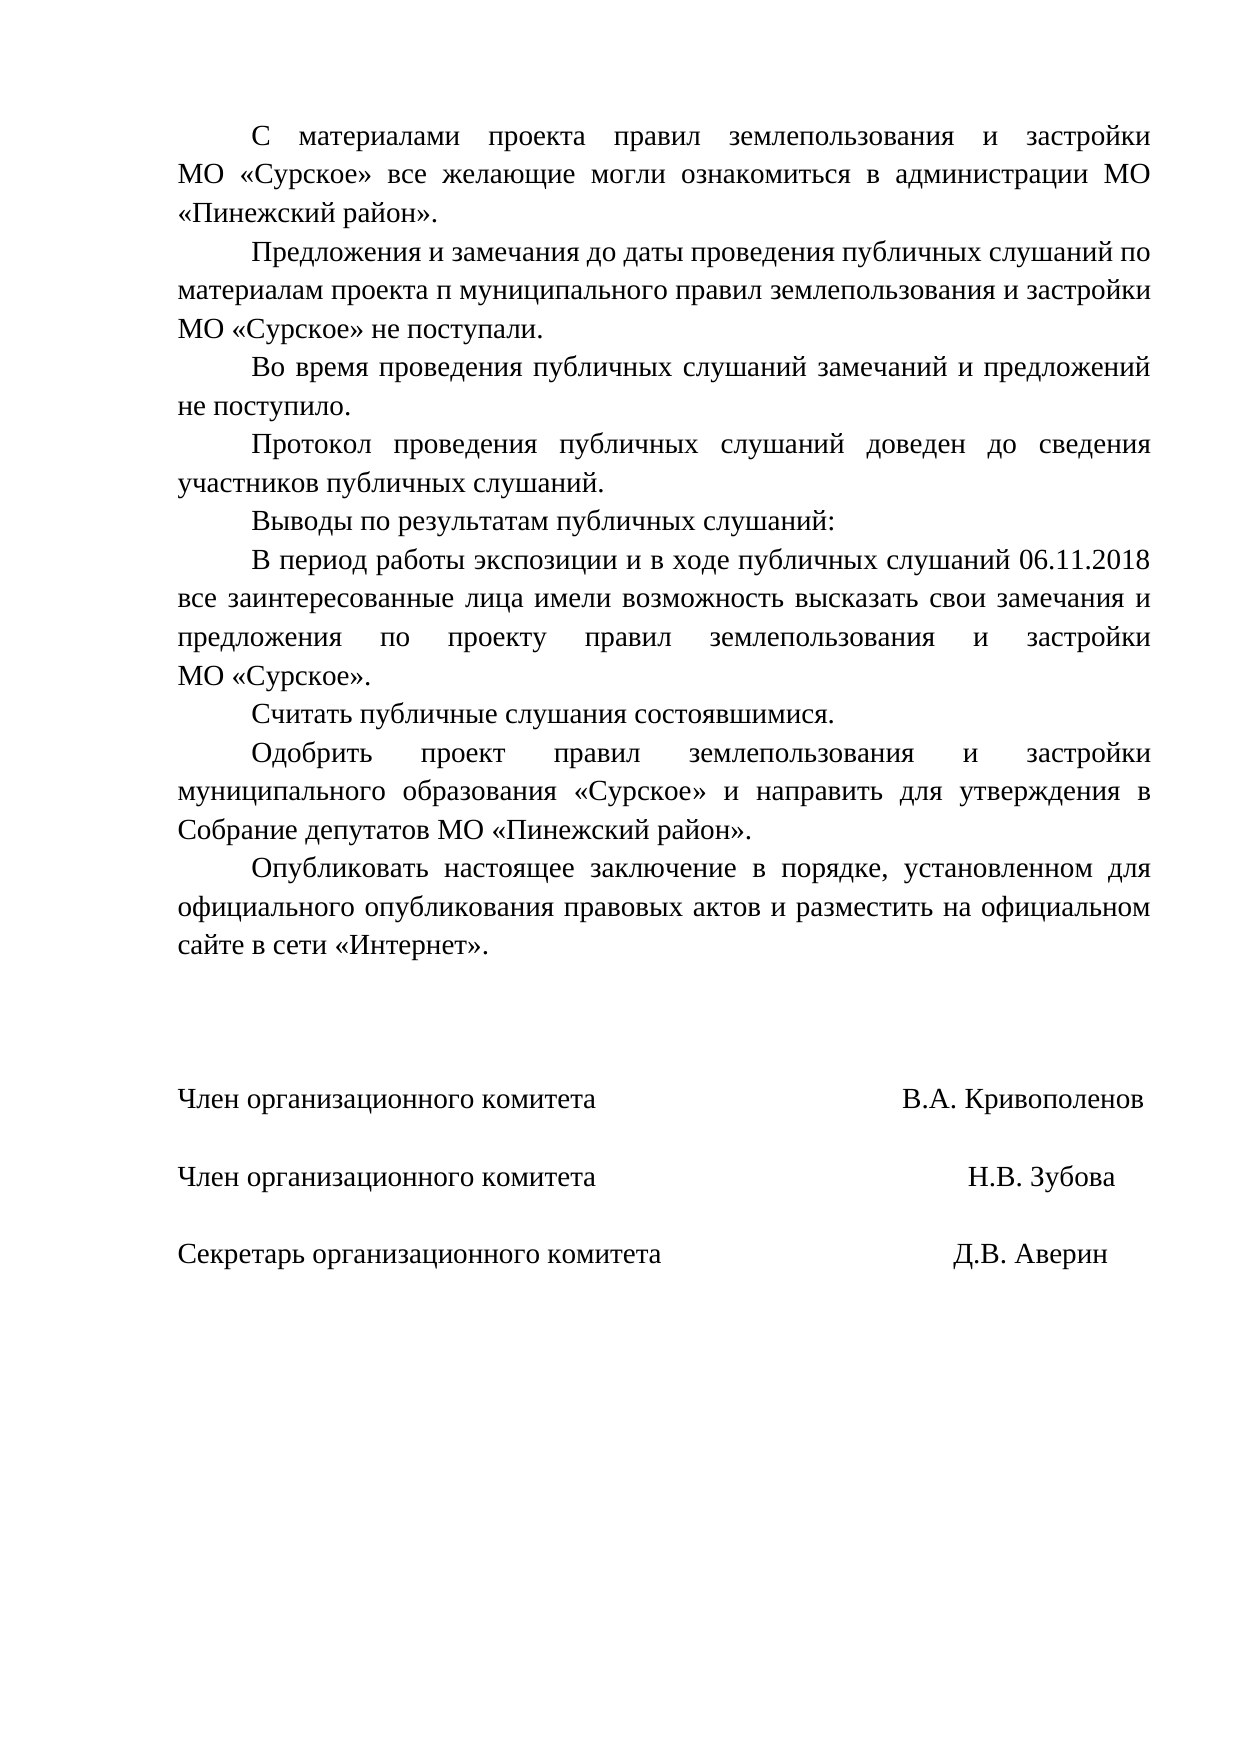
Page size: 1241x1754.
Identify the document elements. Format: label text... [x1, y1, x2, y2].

text Во время проведения публичных слушаний замечаний и предложений не поступило. [177, 349, 1152, 421]
text Одобрить проект правил землепользования и застройки муниципального образования «Сурское» и направить для утверждения в Собрание депутатов МО «Пинежский район». [177, 735, 1152, 845]
text Считать публичные слушания состоявшимися. [177, 696, 1152, 730]
list Член организационного комитета Н.В. Зубова [177, 1159, 1152, 1192]
text Выводы по результатам публичных слушаний: [177, 503, 1152, 537]
list Член организационного комитета В.А. Кривополенов [177, 1082, 1152, 1115]
text В период работы экспозиции и в ходе публичных слушаний 06.11.2018 все заинтересованные лица имели возможность высказать свои замечания и предложения по проекту правил землепользования и застройки МО «Сурское». [177, 542, 1152, 691]
text Протокол проведения публичных слушаний доведен до сведения участников публичных слушаний. [177, 426, 1152, 498]
list Секретарь организационного комитета Д.В. Аверин [177, 1236, 1152, 1269]
text Опубликовать настоящее заключение в порядке, установленном для официального опубликования правовых актов и разместить на официальном сайте в сети «Интернет». [177, 850, 1152, 961]
text С материалами проекта правил землепользования и застройки МО «Сурское» все желающие могли ознакомиться в администрации МО «Пинежский район». [177, 118, 1152, 229]
text Предложения и замечания до даты проведения публичных слушаний по материалам проекта п муниципального правил землепользования и застройки МО «Сурское» не поступали. [177, 234, 1152, 344]
